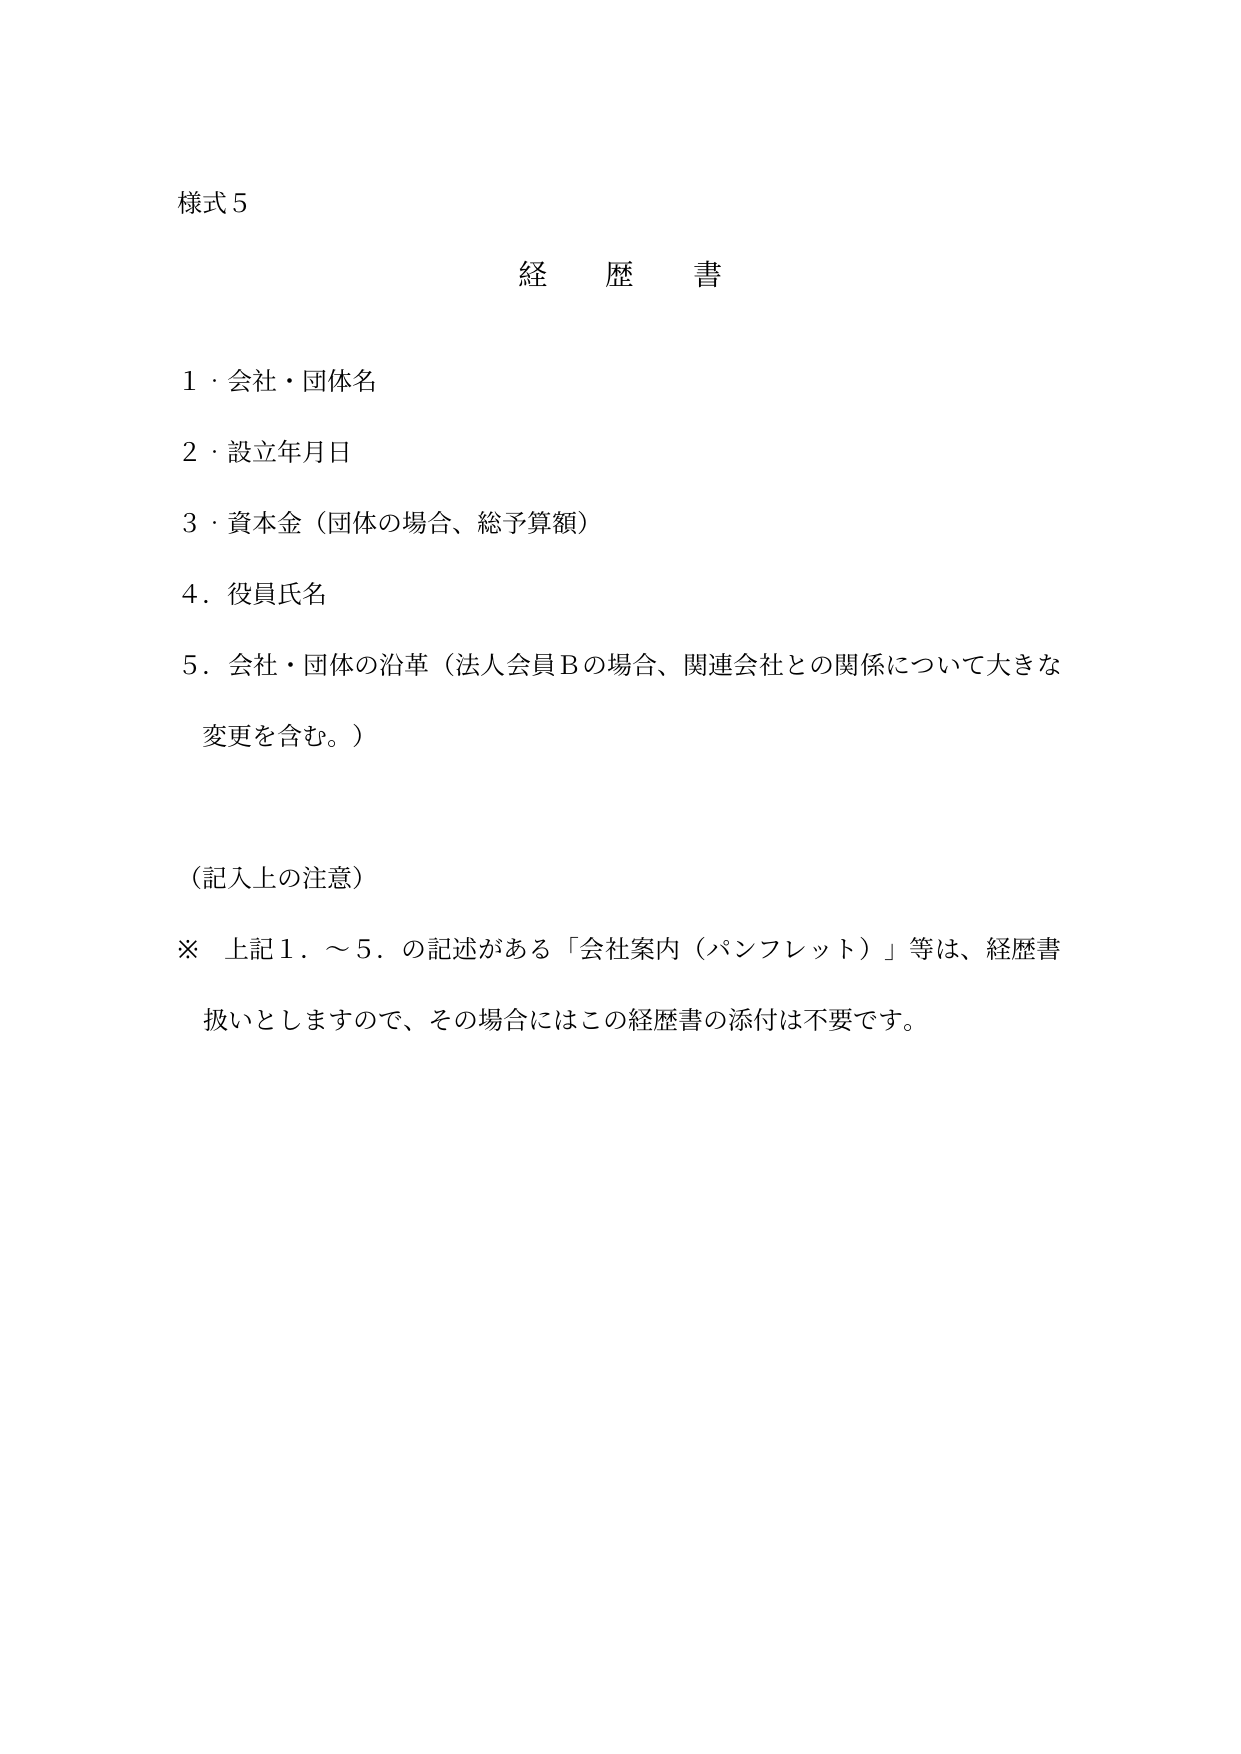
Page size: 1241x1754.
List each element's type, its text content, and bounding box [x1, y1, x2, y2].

text ３．資本金（団体の場合、総予算額） [177, 486, 1063, 557]
text ５．会社・団体の沿革（法人会員Ｂの場合、関連会社との関係について大きな変更を含む。） [177, 628, 1063, 770]
text 経 歴 書 [177, 238, 1063, 309]
text ４．役員氏名 [177, 557, 1063, 628]
text 様式５ [177, 167, 1063, 238]
text １．会社・団体名 [177, 344, 1063, 415]
text （記入上の注意） [177, 841, 1063, 912]
text ２．設立年月日 [177, 415, 1063, 486]
text ※ 上記１．～５．の記述がある「会社案内（パンフレット）」等は、経歴書扱いとしますので、その場合にはこの経歴書の添付は不要です。 [177, 912, 1063, 1054]
